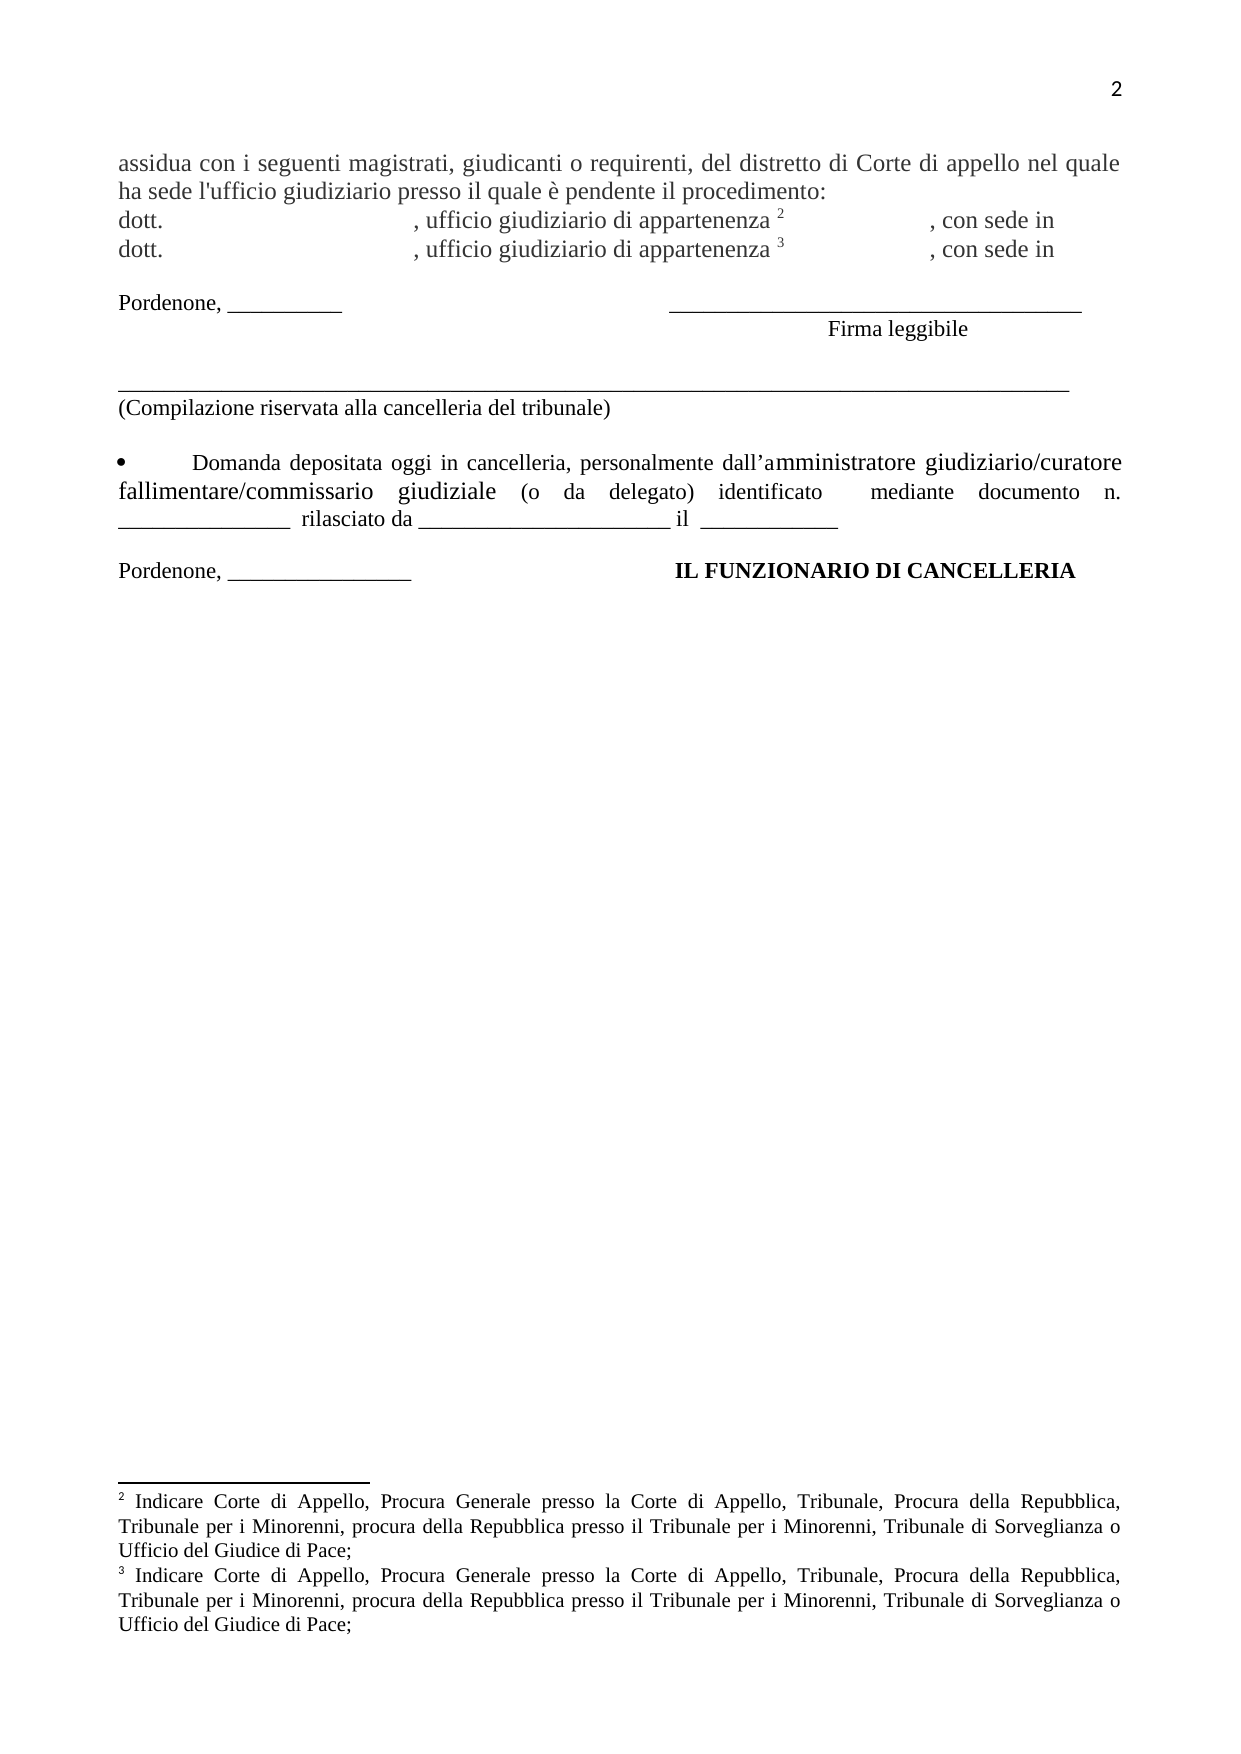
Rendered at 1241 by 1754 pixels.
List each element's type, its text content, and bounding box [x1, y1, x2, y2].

text Pordenone, ________________ IL FUNZIONARIO DI CANCELLERIA [118, 557, 1122, 584]
text Firma leggibile [118, 315, 1122, 342]
text Pordenone, __________ ____________________________________ [118, 289, 1122, 315]
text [118, 148, 1122, 205]
text (Compilazione riservata alla cancelleria del tribunale) [118, 394, 1122, 421]
text dott. , ufficio giudiziario di appartenenza , con sede in [118, 234, 1122, 263]
text ___________________________________________________________________________________ [118, 368, 1122, 394]
list Domanda depositata oggi in cancelleria, personalmente dall’amministratore giudiziario/curatore fallimentare/commissario giudiziale (o da delegato) identificato mediante documento n. _______________ rilasciato da ______________________ il ____________ [117, 447, 1122, 531]
text dott. , ufficio giudiziario di appartenenza , con sede in [118, 205, 1122, 234]
